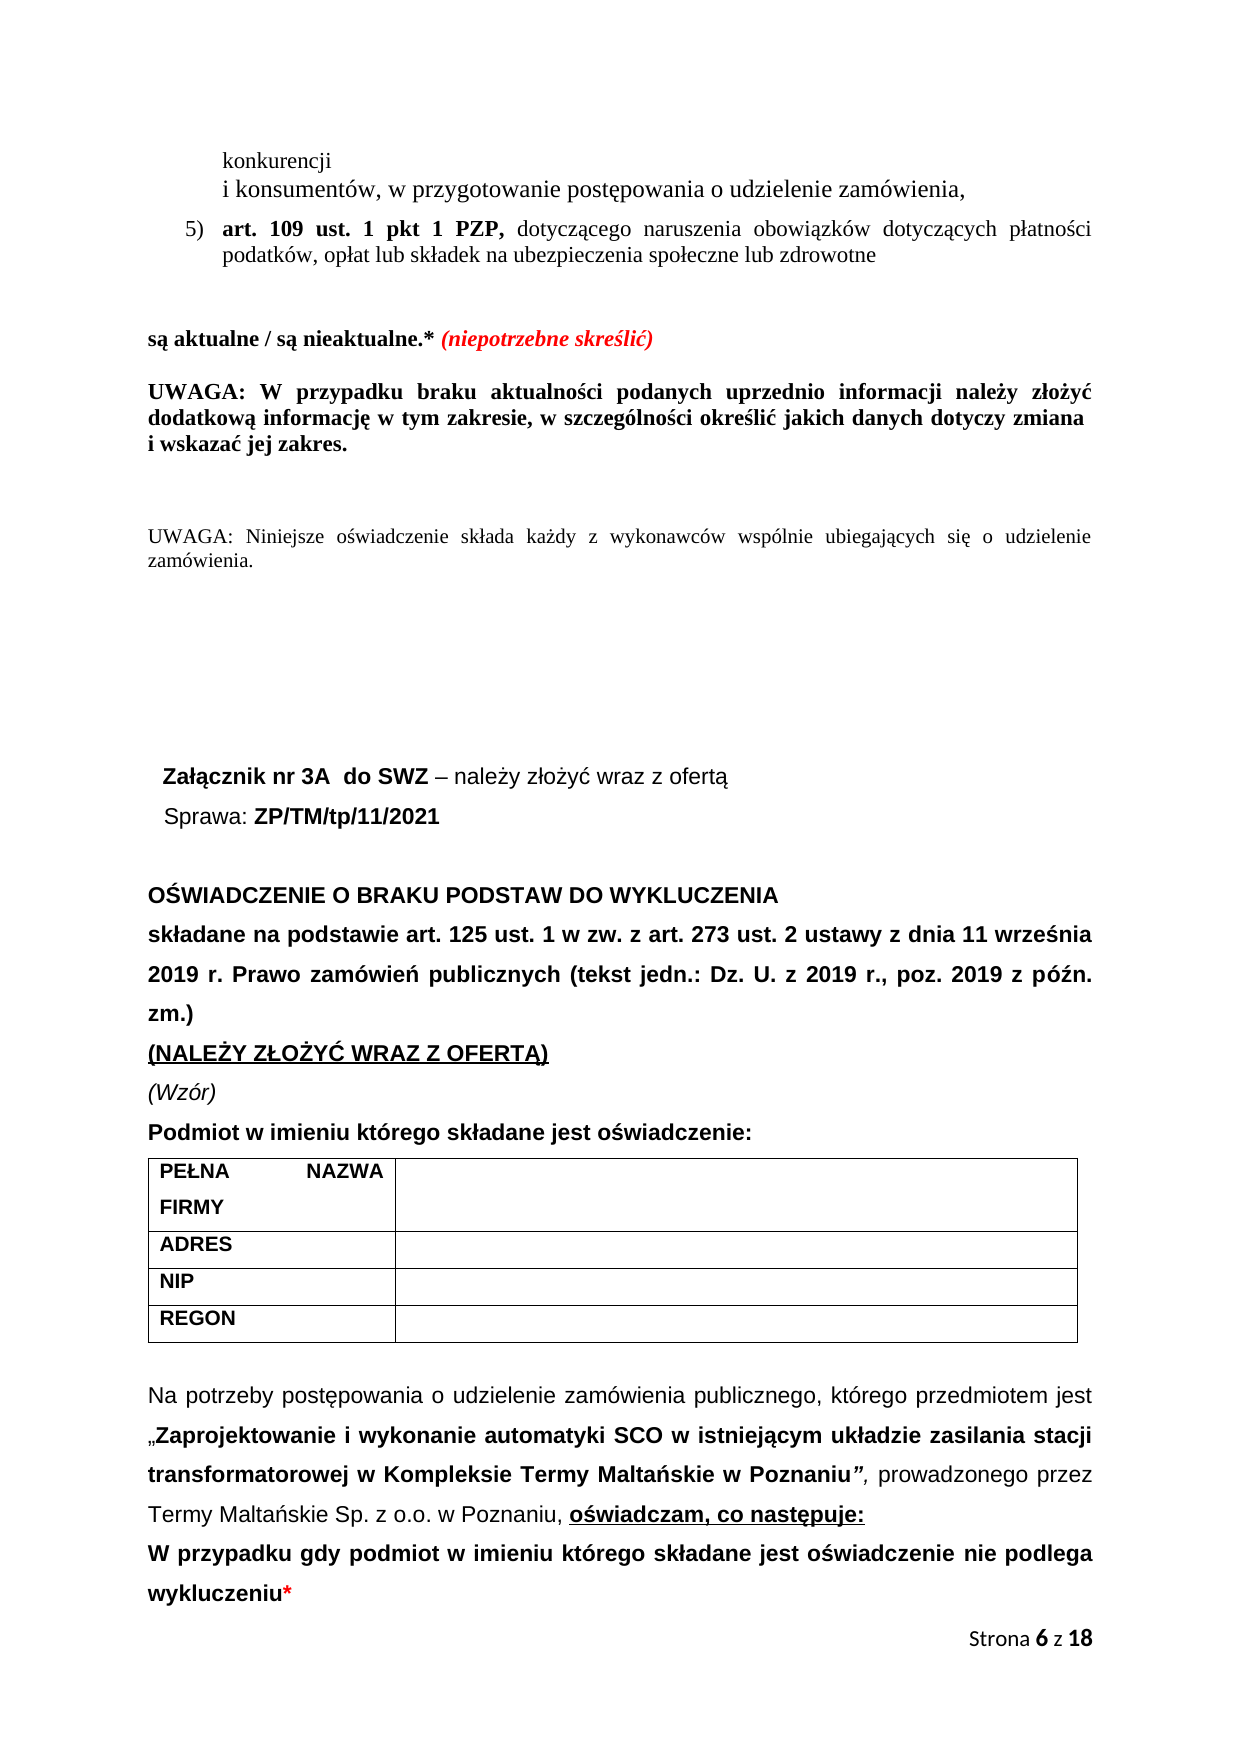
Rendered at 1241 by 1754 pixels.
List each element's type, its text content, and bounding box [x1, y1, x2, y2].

list art. 109 ust. 1 pkt 1 PZP, dotyczącego naruszenia obowiązków dotyczących płatności podatków, opłat lub składek na ubezpieczenia społeczne lub zdrowotne [185, 215, 1093, 268]
text są aktualne / są nieaktualne.* (niepotrzebne skreślić) [148, 325, 1093, 351]
text (NALEŻY ZŁOŻYĆ WRAZ Z OFERTĄ) [148, 1039, 1093, 1066]
text UWAGA: Niniejsze oświadczenie składa każdy z wykonawców wspólnie ubiegających się o udzielenie zamówienia. [148, 524, 1093, 572]
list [185, 148, 1093, 203]
table_header [396, 1159, 1077, 1231]
text Załącznik nr 3A do SWZ – należy złożyć wraz z ofertą [162, 763, 1093, 789]
text UWAGA: W przypadku braku aktualności podanych uprzednio informacji należy złożyć dodatkową informację w tym zakresie, w szczególności określić jakich danych dotyczy zmiana i wskazać jej zakres. [148, 378, 1093, 457]
table_header PEŁNA NAZWA FIRMY [149, 1159, 395, 1231]
text składane na podstawie art. 125 ust. 1 w zw. z art. 273 ust. 2 ustawy z dnia 11 września 2019 r. Prawo zamówień publicznych (tekst jedn.: Dz. U. z 2019 r., poz. 2019 z późn. zm.) [148, 921, 1093, 1026]
table_cell [396, 1306, 1077, 1342]
table_cell [396, 1269, 1077, 1305]
text Podmiot w imieniu którego składane jest oświadczenie: [148, 1118, 1093, 1145]
table_cell NIP [149, 1269, 395, 1305]
text OŚWIADCZENIE O BRAKU PODSTAW DO WYKLUCZENIA [148, 882, 1093, 908]
table_cell [396, 1232, 1077, 1268]
table_cell REGON [149, 1306, 395, 1342]
text Sprawa: ZP/TM/tp/11/2021 [162, 803, 1093, 829]
text W przypadku gdy podmiot w imieniu którego składane jest oświadczenie nie podlega wykluczeniu* [148, 1540, 1093, 1606]
text (Wzór) [148, 1079, 1093, 1105]
table_cell ADRES [149, 1232, 395, 1268]
text Na potrzeby postępowania o udzielenie zamówienia publicznego, którego przedmiotem jest „Zaprojektowanie i wykonanie automatyki SCO w istniejącym układzie zasilania stacji transformatorowej w Kompleksie Termy Maltańskie w Poznaniu”, prowadzonego przez Termy Maltańskie Sp. z o.o. w Poznaniu, oświadczam, co następuje: [148, 1382, 1093, 1527]
